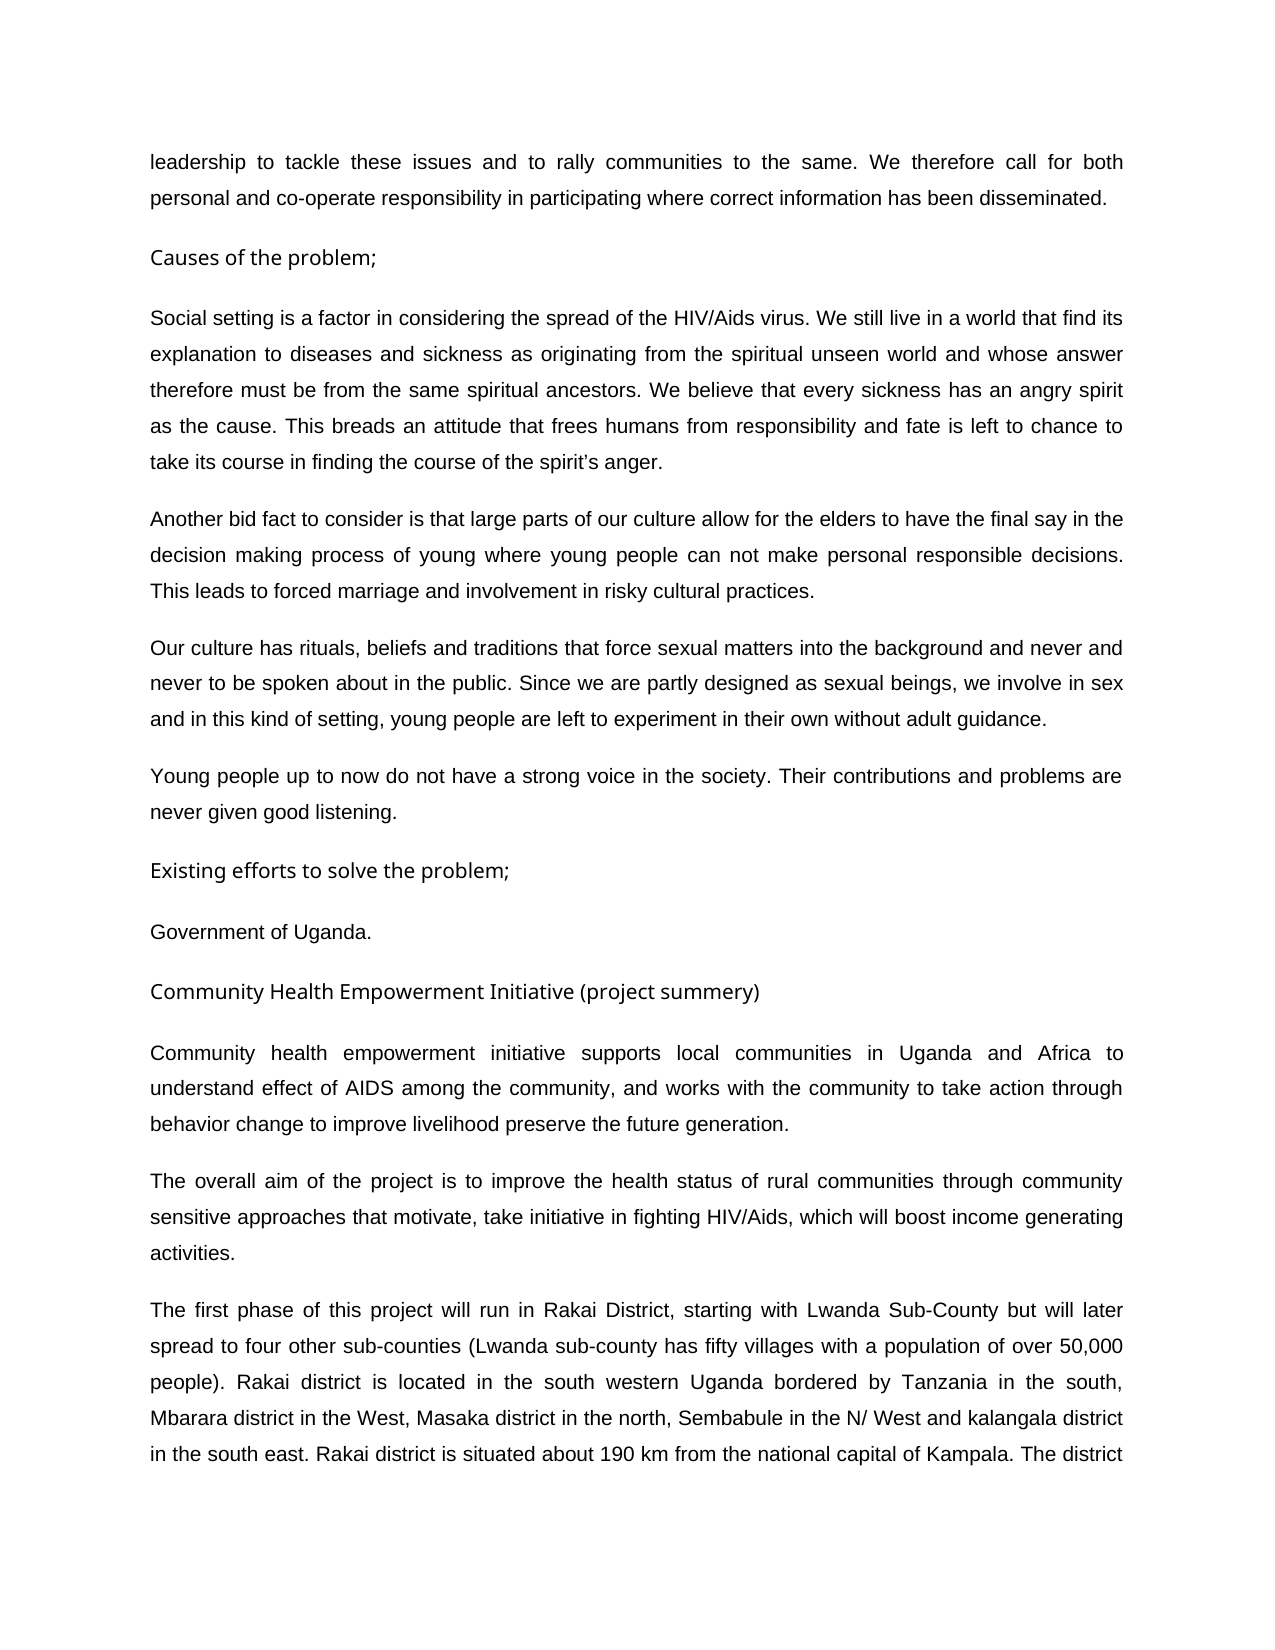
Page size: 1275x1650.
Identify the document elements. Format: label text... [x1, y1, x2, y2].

text Our culture has rituals, beliefs and traditions that force sexual matters into the background and never and never to be spoken about in the public. Since we are partly designed as sexual beings, we involve in sex and in this kind of setting, young people are left to experiment in their own without adult guidance. [150, 635, 1125, 731]
text Existing efforts to solve the problem; [150, 857, 1125, 885]
text Community Health Empowerment Initiative (project summery) [150, 977, 1125, 1005]
text Another bid fact to consider is that large parts of our culture allow for the elders to have the final say in the decision making process of young where young people can not make personal responsible decisions. This leads to forced marriage and involvement in risky cultural practices. [150, 507, 1125, 602]
text The overall aim of the project is to improve the health status of rural communities through community sensitive approaches that motivate, take initiative in fighting HIV/Aids, which will boost income generating activities. [150, 1169, 1125, 1265]
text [150, 150, 1125, 210]
text Causes of the problem; [150, 243, 1125, 271]
text Government of Uganda. [150, 920, 1125, 944]
text Social setting is a factor in considering the spread of the HIV/Aids virus. We still live in a world that find its explanation to diseases and sickness as originating from the spiritual unseen world and whose answer therefore must be from the same spiritual ancestors. We believe that every sickness has an angry spirit as the cause. This breads an attitude that frees humans from responsibility and fate is left to chance to take its course in finding the course of the spirit’s anger. [150, 306, 1125, 474]
text Community health empowerment initiative supports local communities in Uganda and Africa to understand effect of AIDS among the community, and works with the community to take action through behavior change to improve livelihood preserve the future generation. [150, 1040, 1125, 1136]
text Young people up to now do not have a strong voice in the society. Their contributions and problems are never given good listening. [150, 764, 1125, 824]
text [150, 1298, 1125, 1465]
